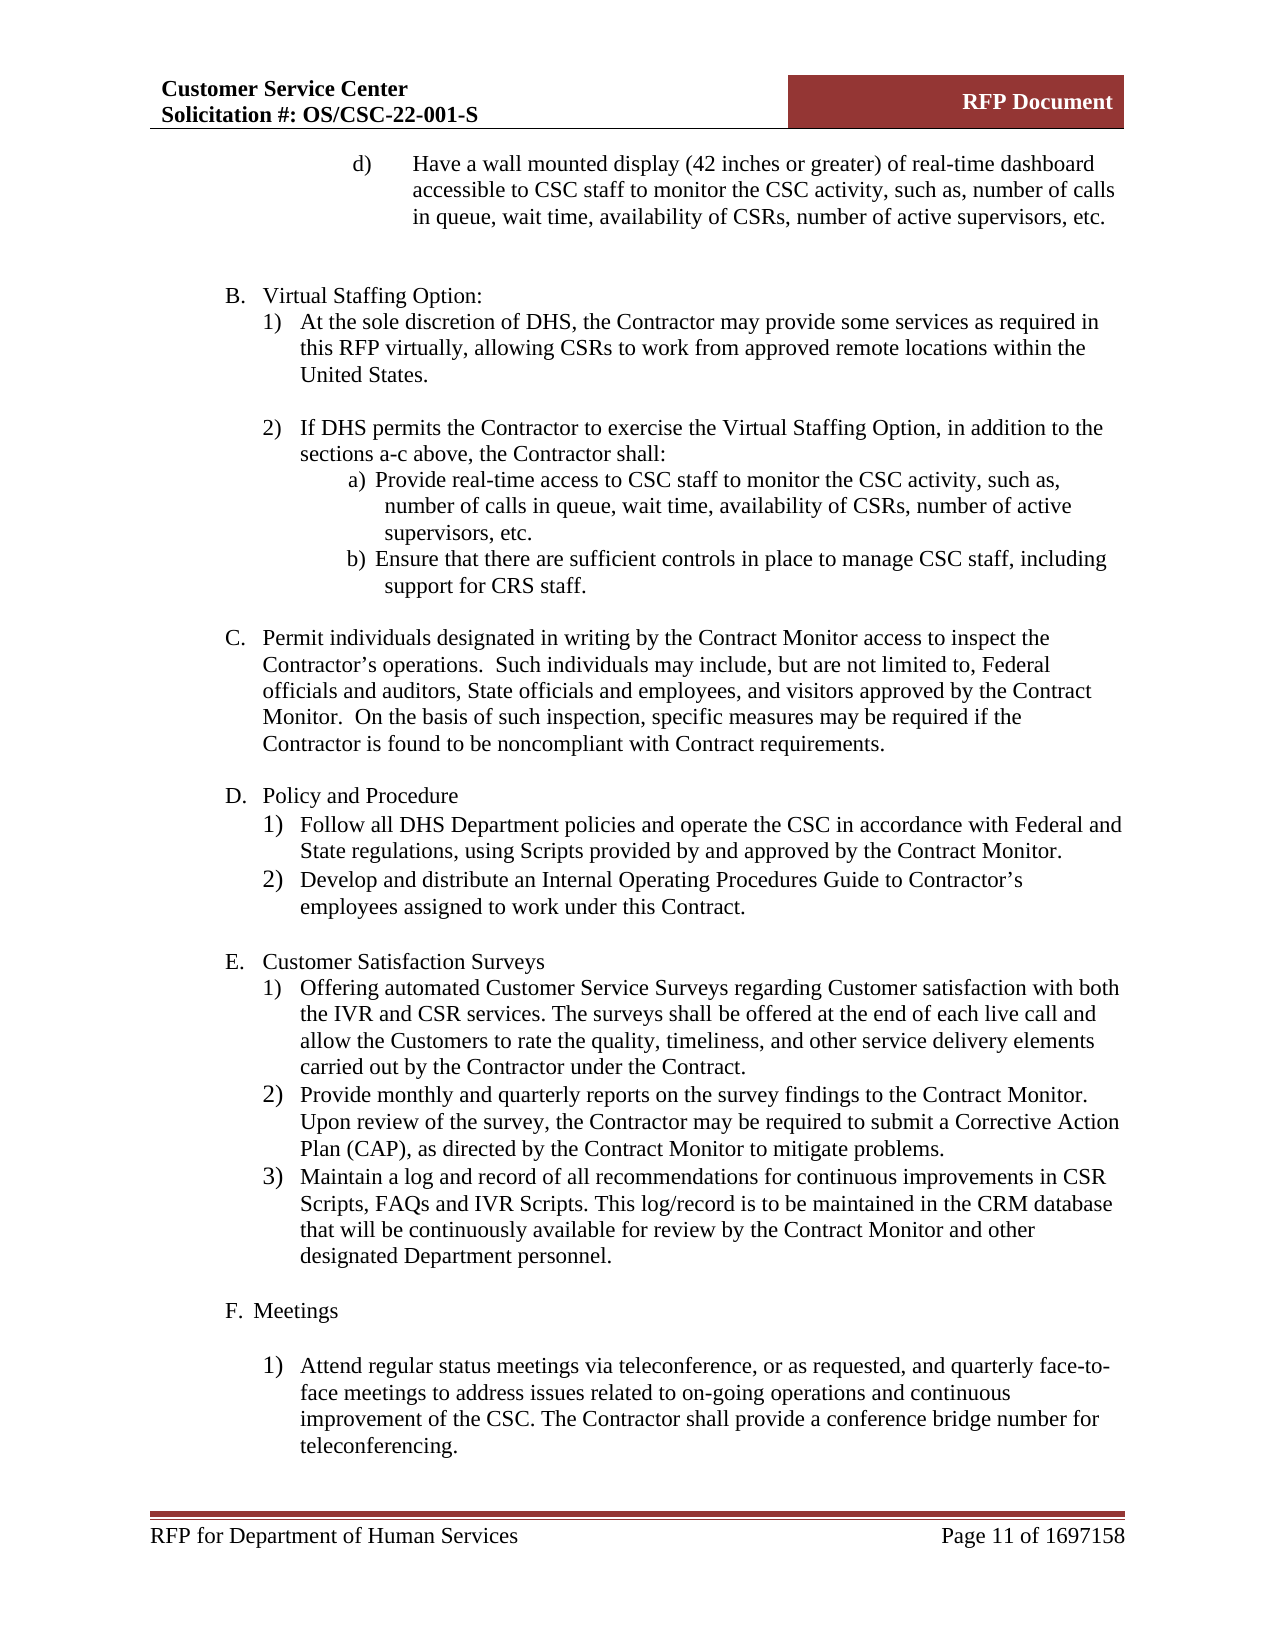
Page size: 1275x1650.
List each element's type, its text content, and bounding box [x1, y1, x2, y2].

list Provide monthly and quarterly reports on the survey findings to the Contract Monitor. Upon review of the survey, the Contractor may be required to submit a Corrective Action Plan (CAP), as directed by the Contract Monitor to mitigate problems. [262, 1079, 1125, 1161]
list Customer Satisfaction Surveys [225, 948, 1125, 974]
list If DHS permits the Contractor to exercise the Virtual Staffing Option, in addition to the sections a-c above, the Contractor shall: [262, 413, 1125, 466]
list Policy and Procedure [225, 782, 1125, 809]
list Develop and distribute an Internal Operating Procedures Guide to Contractor’s employees assigned to work under this Contract. [262, 864, 1125, 919]
list Attend regular status meetings via teleconference, or as requested, and quarterly face-to-face meetings to address issues related to on-going operations and continuous improvement of the CSC. The Contractor shall provide a conference bridge number for teleconferencing. [262, 1350, 1125, 1458]
list Offering automated Customer Service Surveys regarding Customer satisfaction with both the IVR and CSR services. The surveys shall be offered at the end of each live call and allow the Customers to rate the quality, timeliness, and other service delivery elements carried out by the Contractor under the Contract. [262, 974, 1125, 1079]
list Maintain a log and record of all recommendations for continuous improvements in CSR Scripts, FAQs and IVR Scripts. This log/record is to be maintained in the CRM database that will be continuously available for review by the Contract Monitor and other designated Department personnel. [262, 1161, 1125, 1269]
list At the sole discretion of DHS, the Contractor may provide some services as required in this RFP virtually, allowing CSRs to work from approved remote locations within the United States. [262, 308, 1125, 387]
list Follow all DHS Department policies and operate the CSC in accordance with Federal and State regulations, using Scripts provided by and approved by the Contract Monitor. [262, 809, 1125, 864]
list Permit individuals designated in writing by the Contract Monitor access to inspect the Contractor’s operations. Such individuals may include, but are not limited to, Federal officials and auditors, State officials and employees, and visitors approved by the Contract Monitor. On the basis of such inspection, specific measures may be required if the Contractor is found to be noncompliant with Contract requirements. [225, 624, 1125, 756]
list Provide real-time access to CSC staff to monitor the CSC activity, such as, number of calls in queue, wait time, availability of CSRs, number of active supervisors, etc. [366, 466, 1125, 545]
list Have a wall mounted display (42 inches or greater) of real-time dashboard accessible to CSC staff to monitor the CSC activity, such as, number of calls in queue, wait time, availability of CSRs, number of active supervisors, etc. [352, 150, 1125, 229]
list Meetings [225, 1298, 1125, 1324]
list Ensure that there are sufficient controls in place to manage CSC staff, including support for CRS staff. [366, 545, 1125, 598]
list Virtual Staffing Option: [225, 282, 1125, 308]
